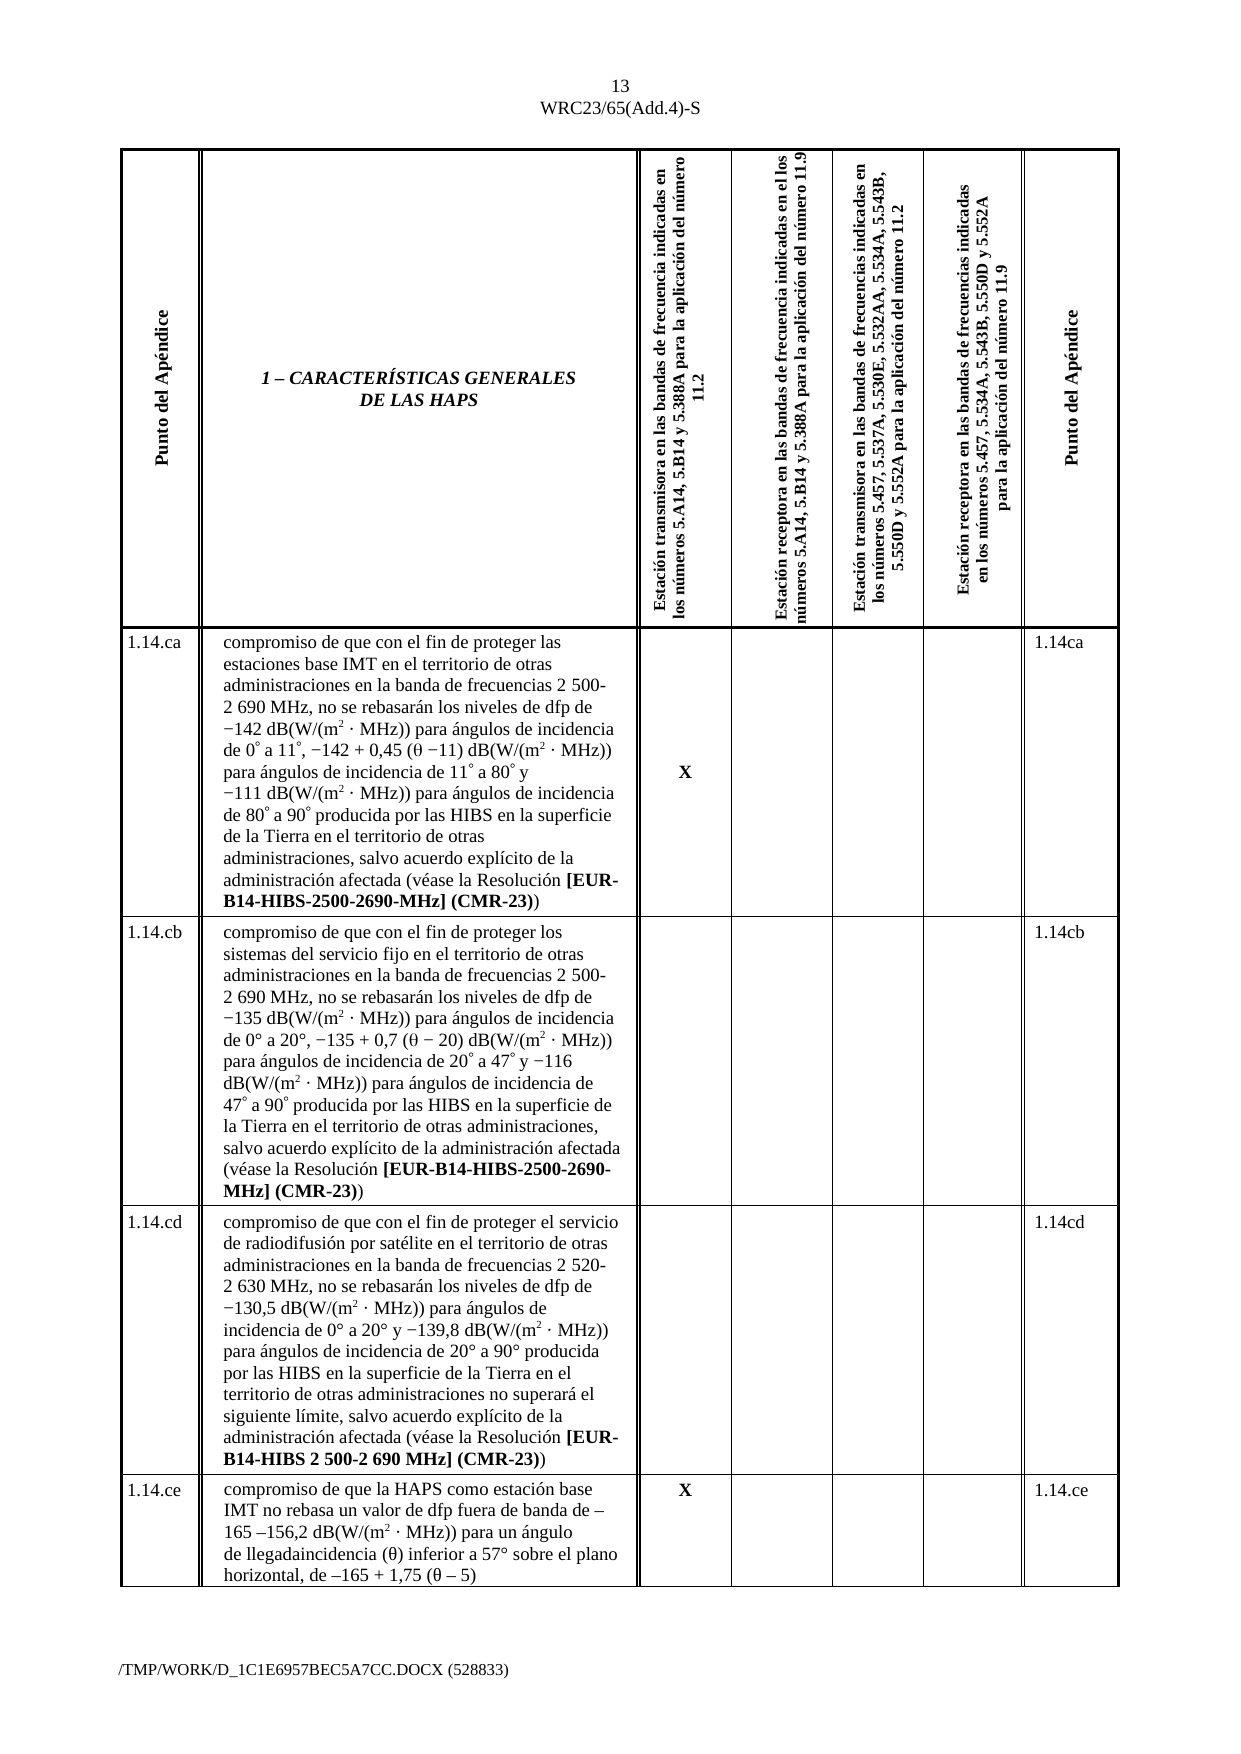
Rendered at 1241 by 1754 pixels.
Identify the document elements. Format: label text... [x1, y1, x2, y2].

table_cell [1025, 1206, 1117, 1473]
table_cell [732, 1475, 832, 1586]
table_cell [732, 629, 832, 916]
table_header Punto del Apéndice [1025, 151, 1117, 626]
table_cell [203, 917, 636, 1205]
table_cell [203, 1206, 636, 1473]
table_cell [924, 917, 1021, 1205]
table_cell [641, 629, 731, 916]
table_cell [203, 629, 636, 916]
table_cell [1025, 629, 1117, 916]
table_cell [732, 917, 832, 1205]
table_cell [924, 1206, 1021, 1473]
table_cell [833, 917, 923, 1205]
table_cell [833, 629, 923, 916]
table_cell [1025, 917, 1117, 1205]
table_cell [924, 1475, 1021, 1586]
table_cell 1.14.c [1025, 1475, 1117, 1586]
table_cell [924, 629, 1021, 916]
table_header Estación receptora en las bandas indicadas en los números 5.457,5.534A, 5.543B, 5.550D y 5.552A para la aplicación del número 11.9 [924, 151, 1021, 626]
table_header Estación transmisora en las bandas indicadas en los números 5.457, 5.537A, 5.530E, 5.532AA, 5.534A, 5.543B, 5.550D y 5.552A para la aplicación del número 11.2 [833, 151, 923, 626]
table_header 1 – CARACTERÍSTICAS GENERALES DE LAS HAPS [203, 151, 636, 626]
table_cell [833, 1206, 923, 1473]
table_header Estación receptora en las bandas de frecuencia indicadas en número 5.388A para la aplicación del número 11.9 [732, 151, 832, 626]
table_cell [732, 1206, 832, 1473]
table_cell [123, 629, 198, 916]
table_cell [123, 1206, 198, 1473]
table_cell [641, 917, 731, 1205]
table_cell [641, 1206, 731, 1473]
table_cell [123, 917, 198, 1205]
table_header Estación transmisora en las bandas de frecuencia indicadas 5.388Apara la aplicación del número 11.2 [641, 151, 731, 626]
table_header Punto del Apéndice [123, 151, 198, 626]
table_cell compromiso de que la HAPSno rebasa un valor de dfp fuera de banda de dB(W/(m2 · MHz)) para un ángulo de (θ) inferior a ° sobre el plano horizontal, dB(W/(m2 · MHz)) para un ángulo de comprendido entre ° y °, y de –dB(W/(m2 · MHz)) para un ángulo de (véase la Resolución [203, 1475, 636, 1586]
table_cell X [641, 1475, 731, 1586]
table_cell [833, 1475, 923, 1586]
table_cell 1.14.c [123, 1475, 198, 1586]
